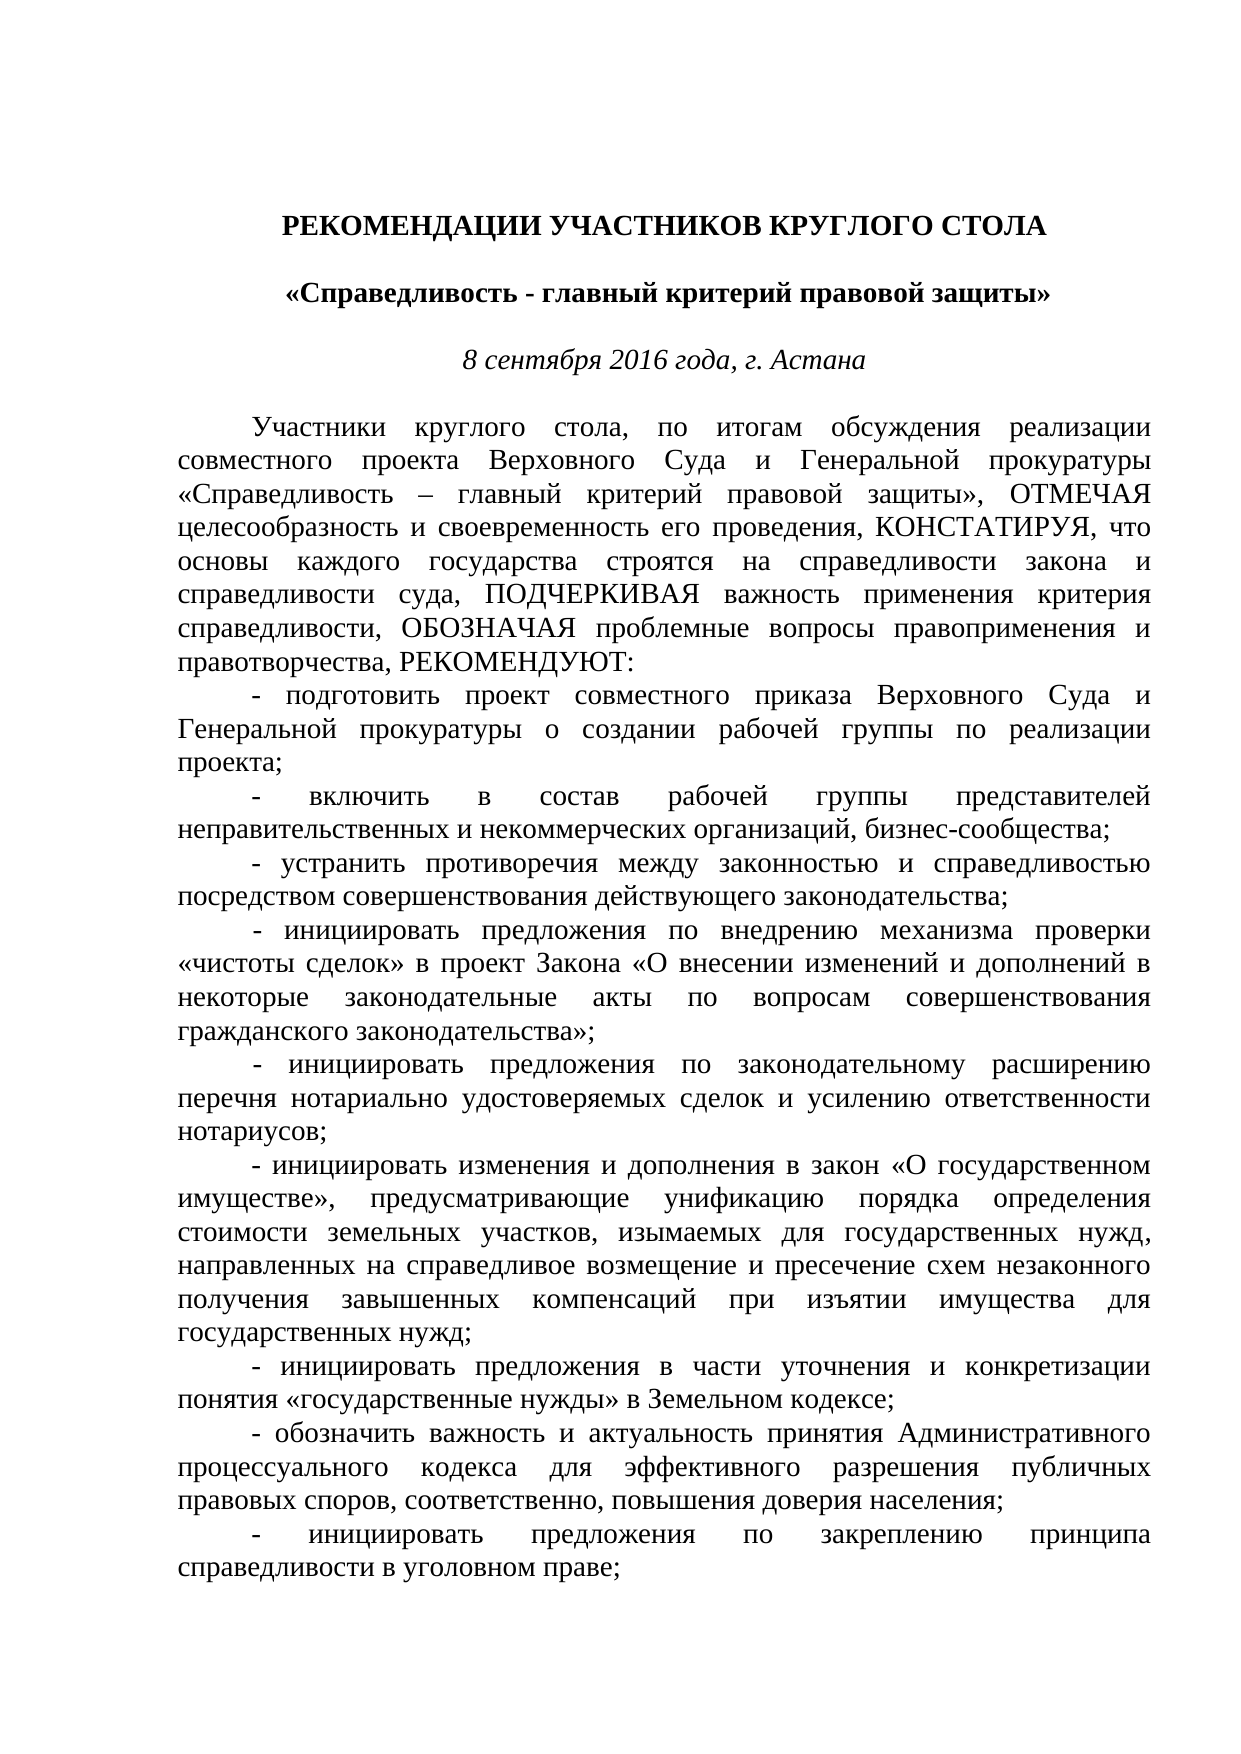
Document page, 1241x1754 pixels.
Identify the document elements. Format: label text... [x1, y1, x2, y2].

text - устранить противоречия между законностью и справедливостью посредством совершенствования действующего законодательства; [177, 845, 1152, 912]
text - инициировать предложения по внедрению механизма проверки «чистоты сделок» в проект Закона «О внесении изменений и дополнений в некоторые законодательные акты по вопросам совершенствования гражданского законодательства»; [177, 912, 1152, 1046]
text - обозначить важность и актуальность принятия Административного процессуального кодекса для эффективного разрешения публичных правовых споров, соответственно, повышения доверия населения; [177, 1415, 1152, 1516]
text - инициировать предложения в части уточнения и конкретизации понятия «государственные нужды» в Земельном кодексе; [177, 1348, 1152, 1415]
text Участники круглого стола, по итогам обсуждения реализации совместного проекта Верховного Суда и Генеральной прокуратуры «Справедливость – главный критерий правовой защиты», ОТМЕЧАЯ целесообразность и своевременность его проведения, КОНСТАТИРУЯ, что основы каждого государства строятся на справедливости закона и справедливости суда, ПОДЧЕРКИВАЯ важность применения критерия справедливости, ОБОЗНАЧАЯ проблемные вопросы правоприменения и правотворчества, РЕКОМЕНДУЮТ: [177, 409, 1152, 677]
text - подготовить проект совместного приказа Верховного Суда и Генеральной прокуратуры о создании рабочей группы по реализации проекта; [177, 677, 1152, 778]
text РЕКОМЕНДАЦИИ УЧАСТНИКОВ КРУГЛОГО СТОЛА [177, 208, 1152, 241]
text - инициировать изменения и дополнения в закон «О государственном имуществе», предусматривающие унификацию порядка определения стоимости земельных участков, изымаемых для государственных нужд, направленных на справедливое возмещение и пресечение схем незаконного получения завышенных компенсаций при изъятии имущества для государственных нужд; [177, 1147, 1152, 1348]
text - инициировать предложения по законодательному расширению перечня нотариально удостоверяемых сделок и усилению ответственности нотариусов; [177, 1046, 1152, 1147]
text - включить в состав рабочей группы представителей неправительственных и некоммерческих организаций, бизнес-сообщества; [177, 778, 1152, 845]
text 8 сентября 2016 года, г. Астана [177, 342, 1152, 375]
text - инициировать предложения по закреплению принципа справедливости в уголовном праве; [177, 1516, 1152, 1583]
text «Справедливость - главный критерий правовой защиты» [177, 275, 1152, 308]
